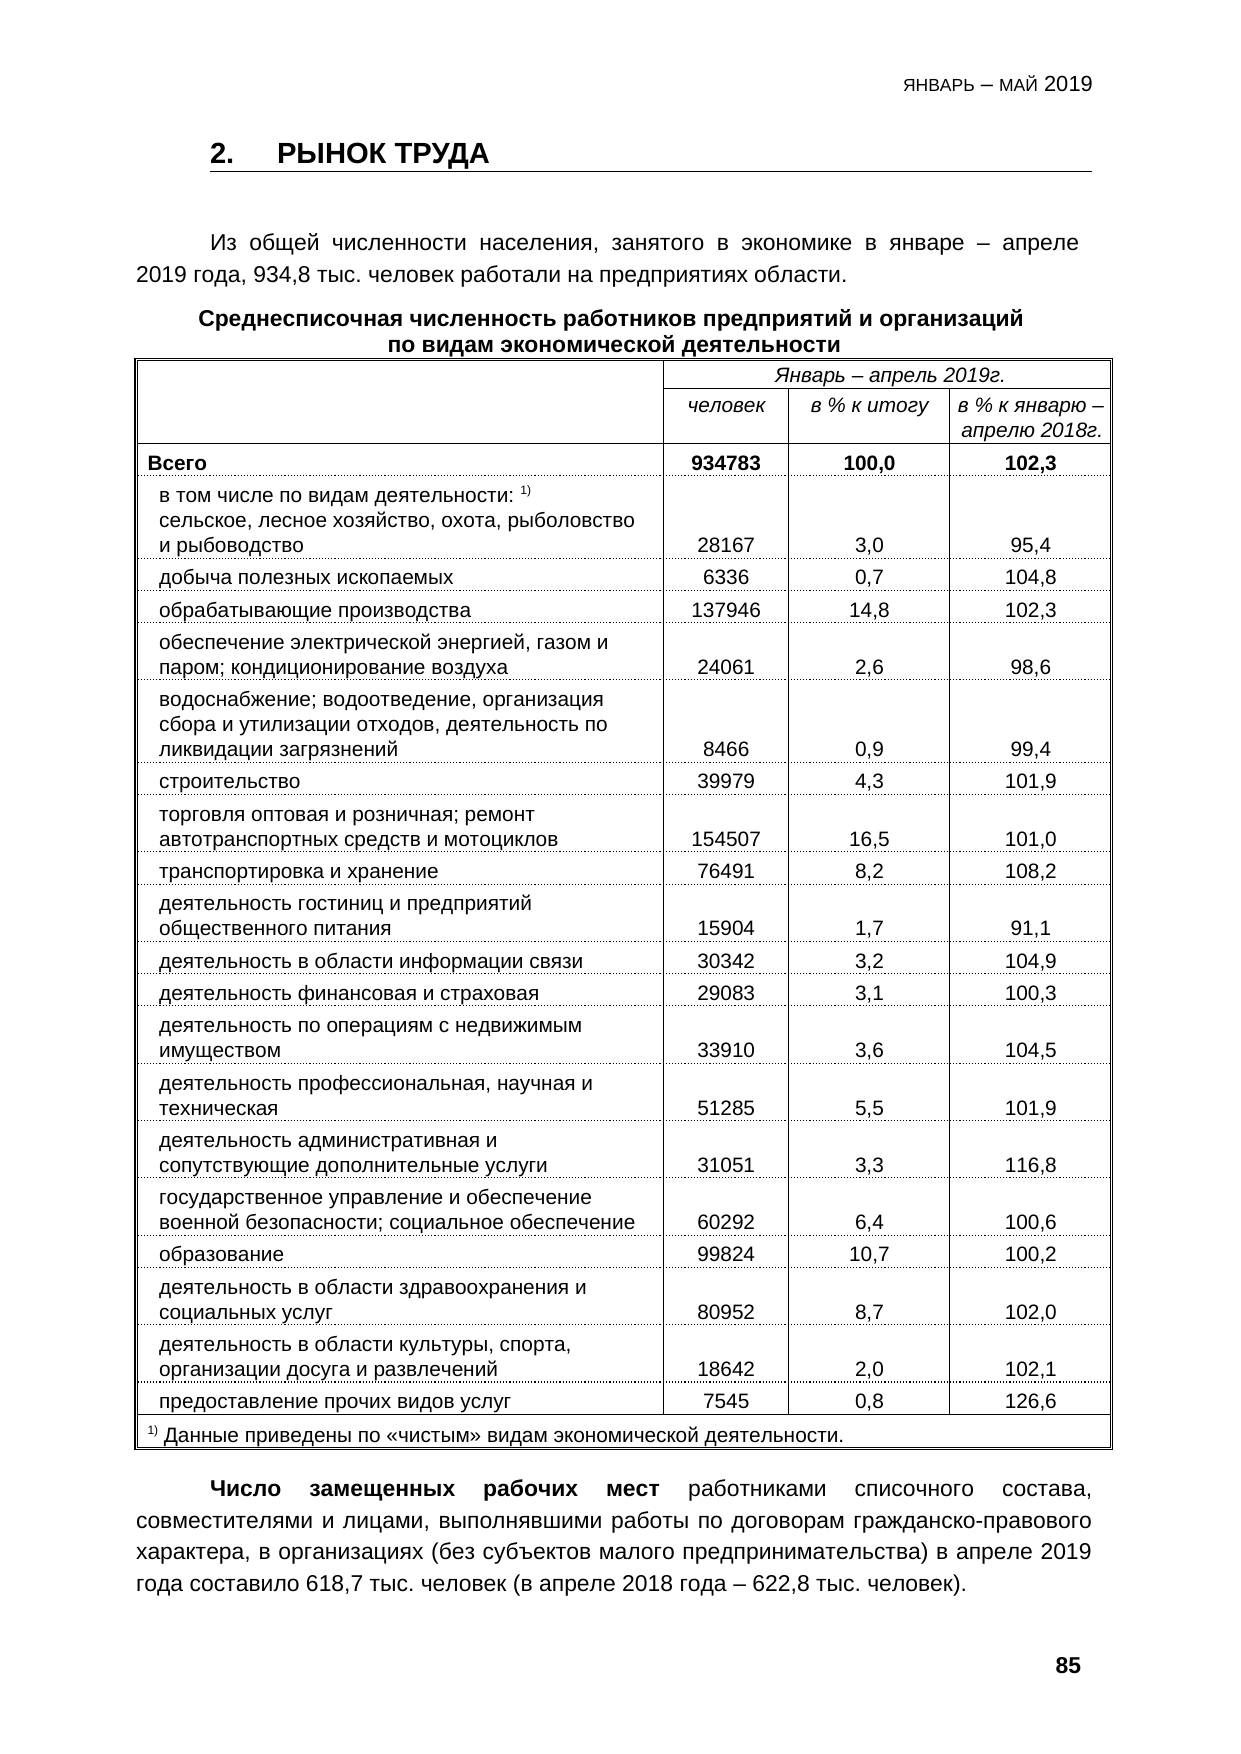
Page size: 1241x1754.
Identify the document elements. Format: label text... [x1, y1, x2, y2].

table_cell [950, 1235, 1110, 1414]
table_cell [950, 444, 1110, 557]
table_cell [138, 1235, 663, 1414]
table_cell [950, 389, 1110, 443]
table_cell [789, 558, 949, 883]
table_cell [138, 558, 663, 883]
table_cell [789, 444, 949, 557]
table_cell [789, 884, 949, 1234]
text Из общей численности населения, занятого в экономике в январе – апреле 2019 года, 934,8 тыс. человек работали на предприятиях области. [136, 229, 1092, 287]
text Среднесписочная численность работников предприятий и организаций по видам экономической деятельности [136, 305, 1092, 357]
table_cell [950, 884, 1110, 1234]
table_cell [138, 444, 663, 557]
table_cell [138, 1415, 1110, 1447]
text Число замещенных рабочих мест работниками списочного состава, совместителями и лицами, выполнявшими работы по договорам гражданско-правового характера, в организациях (без субъектов малого предпринимательства) в апреле 2019 года составило 618,7 тыс. человек (в апреле 2018 года – 622,8 тыс. человек). [136, 1475, 1092, 1596]
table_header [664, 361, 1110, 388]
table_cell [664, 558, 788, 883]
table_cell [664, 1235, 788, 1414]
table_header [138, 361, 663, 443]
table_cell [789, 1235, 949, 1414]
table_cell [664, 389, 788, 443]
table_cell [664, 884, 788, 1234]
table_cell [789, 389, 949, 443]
subtitle Рынок труда [210, 136, 1092, 171]
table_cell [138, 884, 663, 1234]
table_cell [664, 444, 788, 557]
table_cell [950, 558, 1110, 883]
